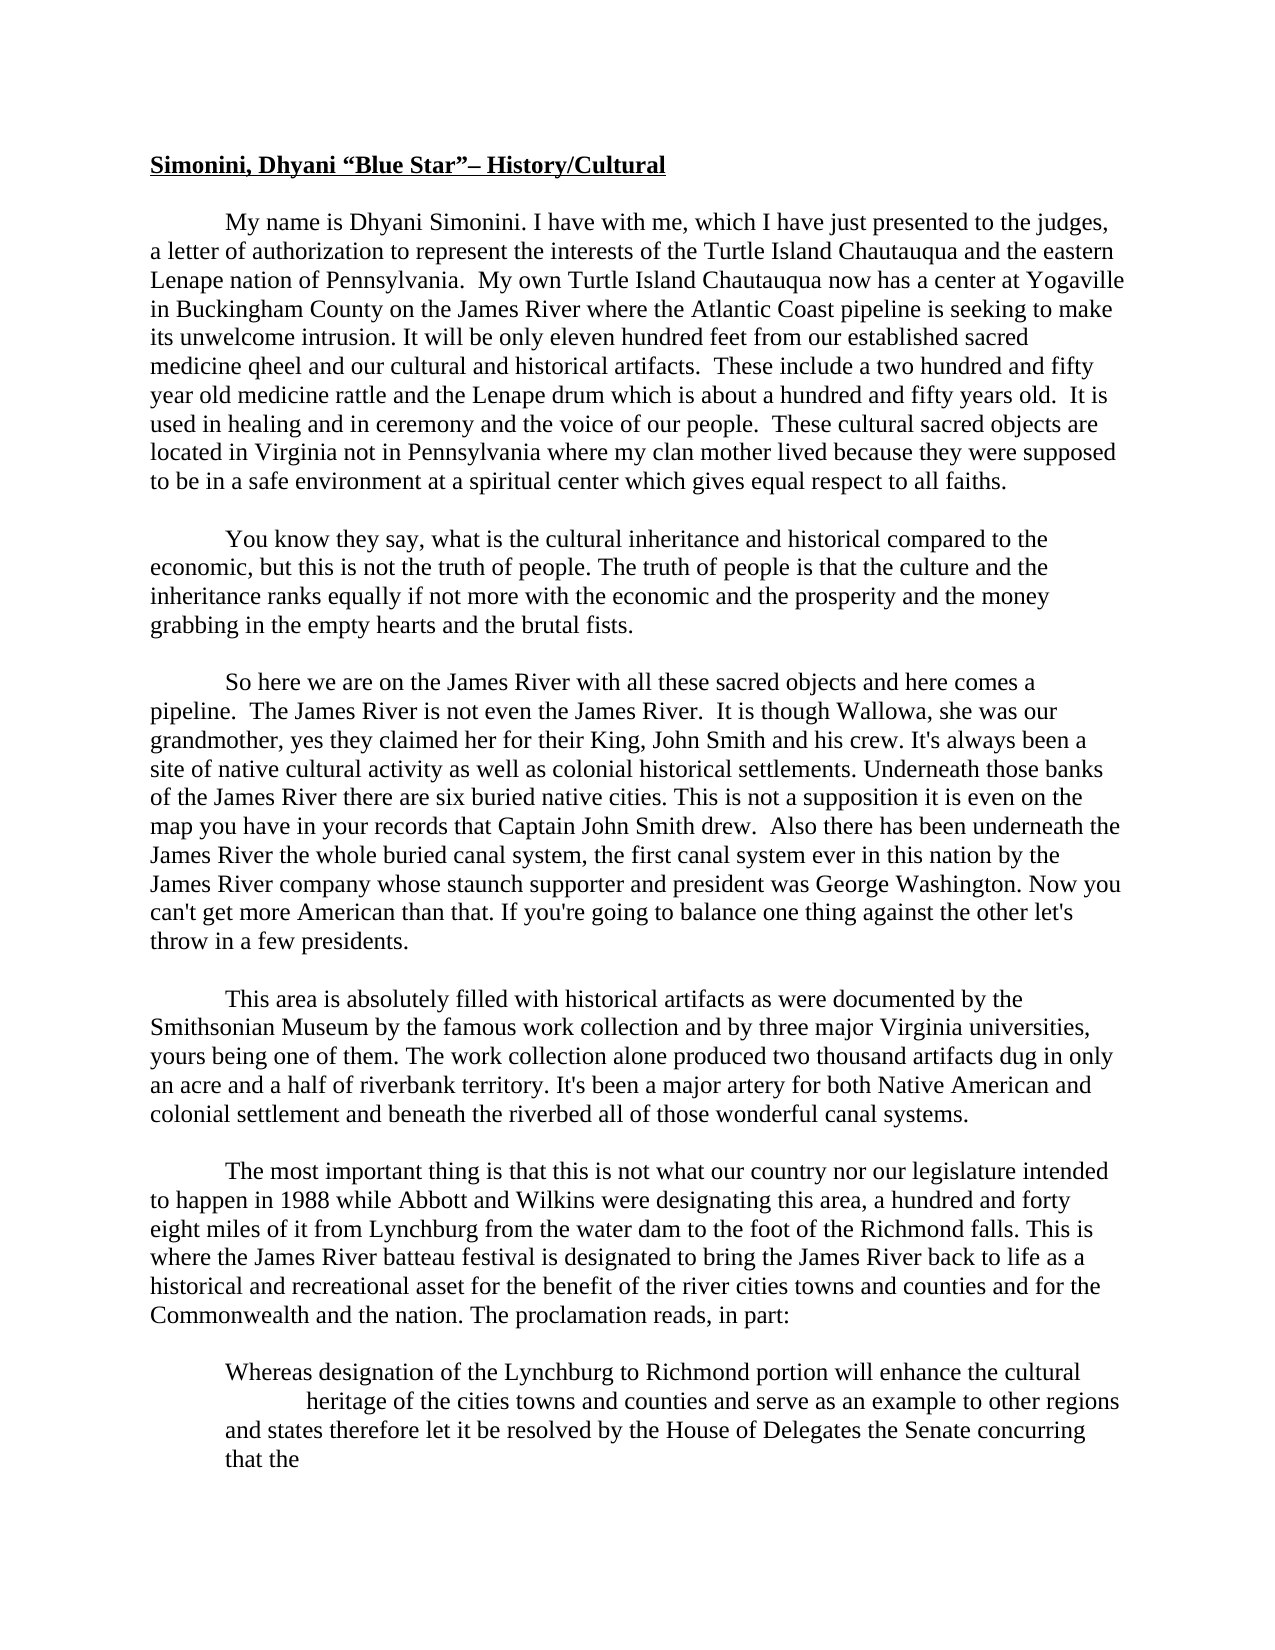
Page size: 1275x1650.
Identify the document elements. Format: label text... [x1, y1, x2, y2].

text Simonini, Dhyani “Blue Star”– History/Cultural [150, 150, 1125, 179]
text So here we are on the James River with all these sacred objects and here comes a pipeline. The James River is not even the James River. It is though Wallowa, she was our grandmother, yes they claimed her for their King, John Smith and his crew. It's always been a site of native cultural activity as well as colonial historical settlements. Underneath those banks of the James River there are six buried native cities. This is not a supposition it is even on the map you have in your records that Captain John Smith drew. Also there has been underneath the James River the whole buried canal system, the first canal system ever in this nation by the [150, 667, 1125, 869]
text My name is Dhyani Simonini. I have with me, which I have just presented to the judges, a letter of authorization to represent the interests of the Turtle Island Chautauqua and the eastern Lenape nation of Pennsylvania. My own Turtle Island Chautauqua now has a center at Yogaville in Buckingham County on the James River where the Atlantic Coast pipeline is seeking to make its unwelcome intrusion. It will be only eleven hundred feet from our established sacred medicine qheel and our cultural and historical artifacts. These include a two hundred and fifty year old medicine rattle and the Lenape drum which is about a hundred and fifty years old. It is used in healing and in ceremony and the voice of our people. These cultural sacred objects are located in Virginia not in Pennsylvania where my clan mother lived because they were supposed to be in a safe environment at a spiritual center which gives equal respect to all faiths. [150, 207, 1125, 495]
text This area is absolutely filled with historical artifacts as were documented by the Smithsonian Museum by the famous work collection and by three major Virginia universities, yours being one of them. The work collection alone produced two thousand artifacts dug in only an acre and a half of riverbank territory. It's been a major artery for both Native American and colonial settlement and beneath the riverbed all of those wonderful canal systems. [150, 984, 1125, 1127]
text James River company whose staunch supporter and president was George Washington. Now you can't get more American than that. If you're going to balance one thing against the other let's throw in a few presidents. [150, 869, 1125, 955]
text The most important thing is that this is not what our country nor our legislature intended to happen in 1988 while Abbott and Wilkins were designating this area, a hundred and forty eight miles of it from Lynchburg from the water dam to the foot of the Richmond falls. This is where the James River batteau festival is designated to bring the James River back to life as a historical and recreational asset for the benefit of the river cities towns and counties and for the Commonwealth and the nation. The proclamation reads, in part: [150, 1156, 1125, 1329]
text Whereas designation of the Lynchburg to Richmond portion will enhance the cultural heritage of the cities towns and counties and serve as an example to other regions and states therefore let it be resolved by the House of Delegates the Senate concurring that the [225, 1357, 1125, 1472]
text You know they say, what is the cultural inheritance and historical compared to the economic, but this is not the truth of people. The truth of people is that the culture and the inheritance ranks equally if not more with the economic and the prosperity and the money grabbing in the empty hearts and the brutal fists. [150, 524, 1125, 639]
